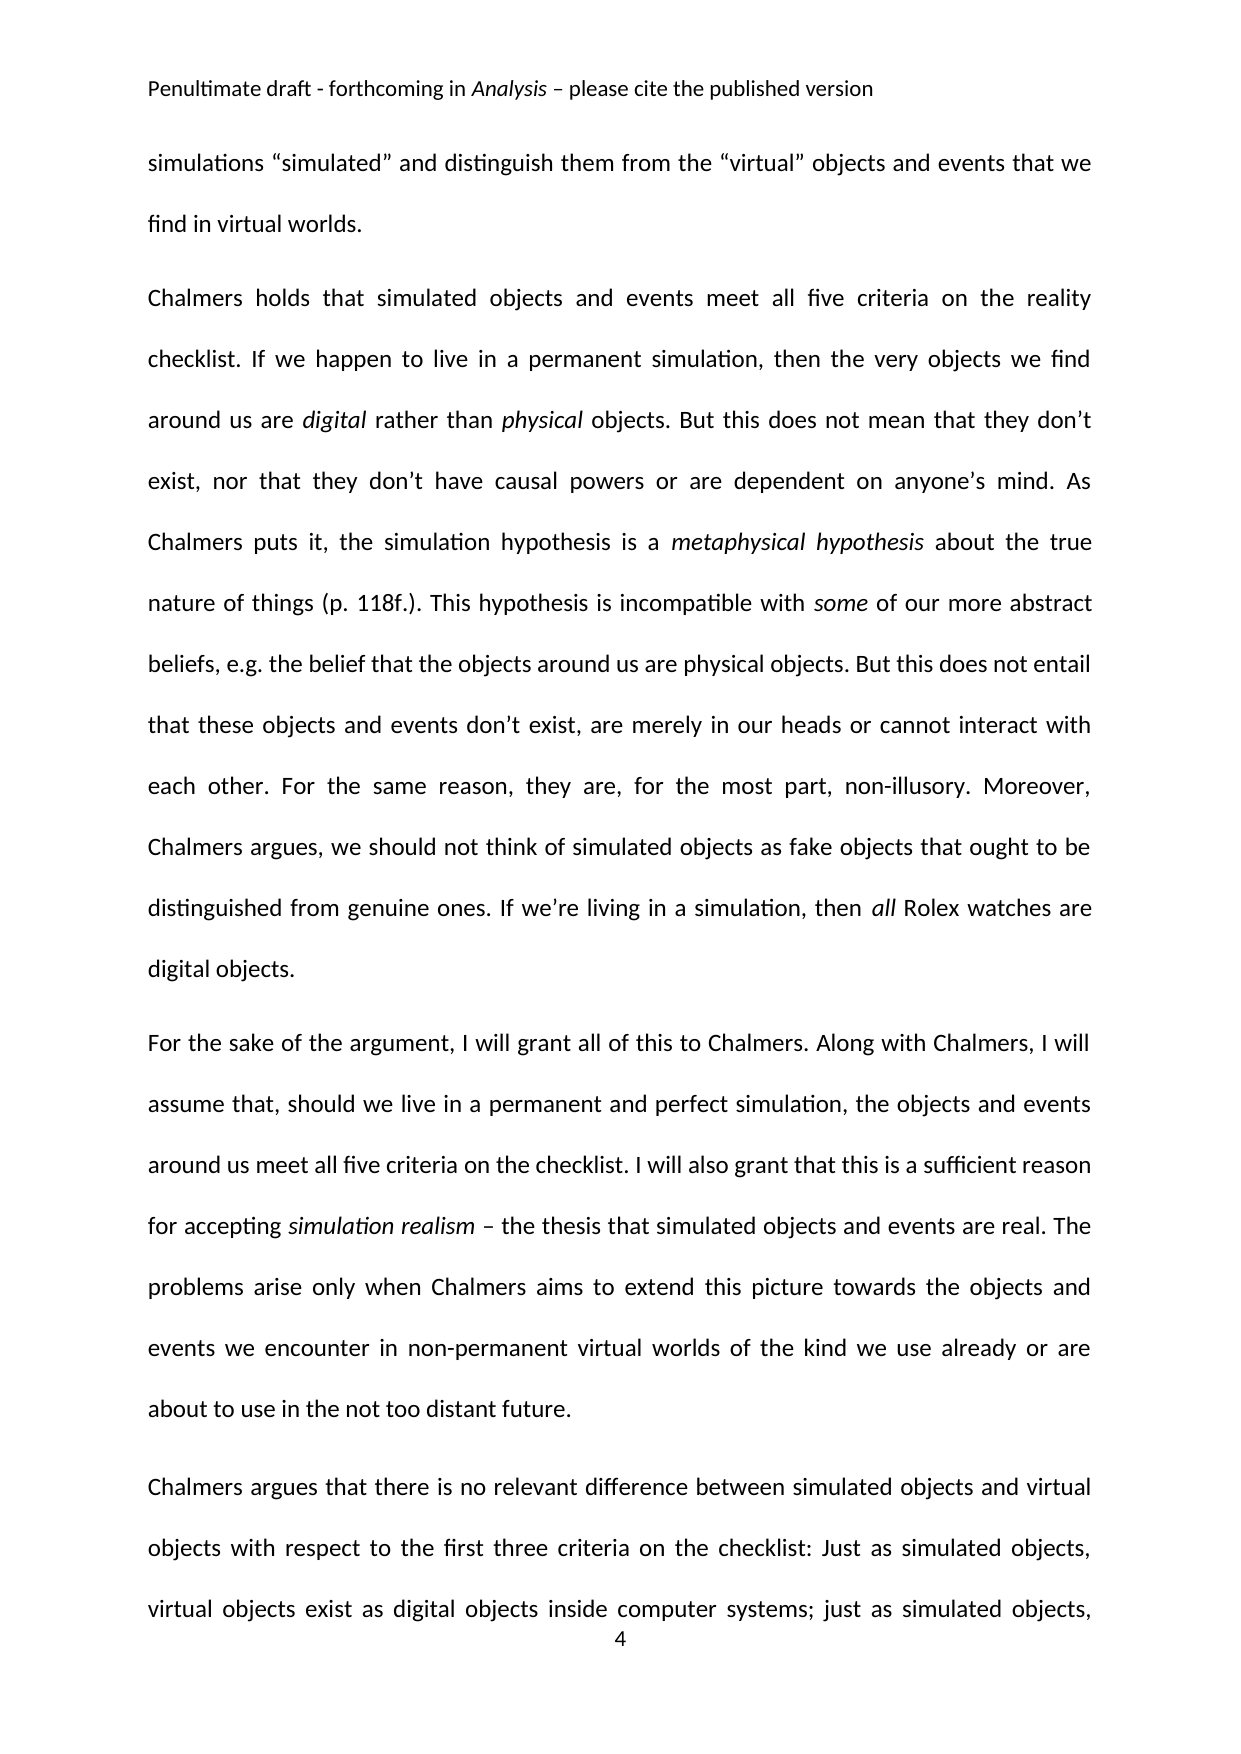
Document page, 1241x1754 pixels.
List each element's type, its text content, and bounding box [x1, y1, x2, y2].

text For the sake of the argument, I will grant all of this to Chalmers. Along with Chalmers, I will assume that, should we live in a permanent and perfect simulation, the objects and events around us meet all five criteria on the checklist. I will also grant that this is a sufficient reason for accepting simulation realism – the thesis that simulated objects and events are real. The problems arise only when Chalmers aims to extend this picture towards the objects and events we encounter in non-permanent virtual worlds of the kind we use already or are about to use in the not too distant future. [148, 1027, 1093, 1424]
text Chalmers holds that simulated objects and events meet all five criteria on the reality checklist. If we happen to live in a permanent simulation, then the very objects we find around us are digital rather than physical objects. But this does not mean that they don’t exist, nor that they don’t have causal powers or are dependent on anyone’s mind. As Chalmers puts it, the simulation hypothesis is a metaphysical hypothesis about the true nature of things (p. 118f.). This hypothesis is incompatible with some of our more abstract beliefs, e.g. the belief that the objects around us are physical objects. But this does not entail that these objects and events don’t exist, are merely in our heads or cannot interact with each other. For the same reason, they are, for the most part, non-illusory. Moreover, Chalmers argues, we should not think of simulated objects as fake objects that ought to be distinguished from genuine ones. If we’re living in a simulation, then all Rolex watches are digital objects. [148, 282, 1093, 984]
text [148, 148, 1093, 239]
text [148, 1471, 1093, 1624]
